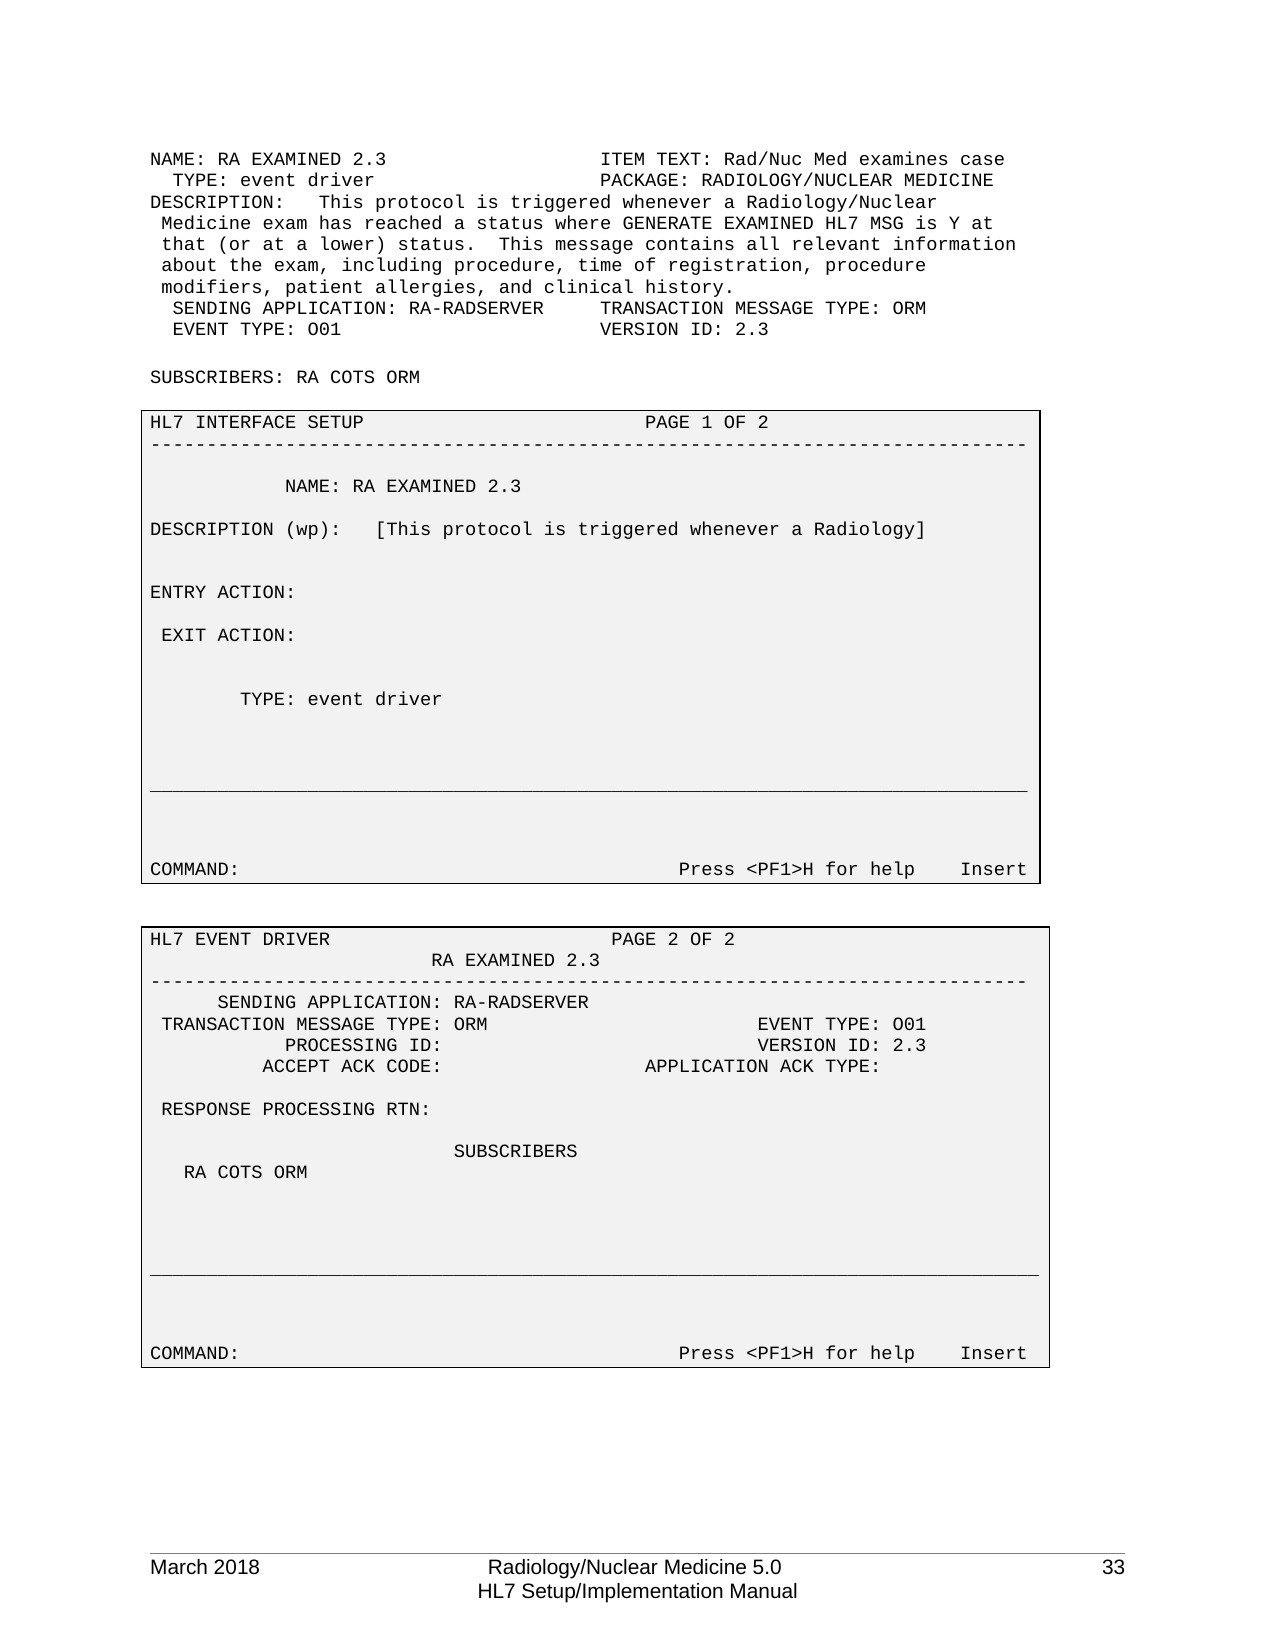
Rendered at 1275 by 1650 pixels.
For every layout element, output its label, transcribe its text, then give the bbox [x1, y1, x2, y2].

text SUBSCRIBERS [142, 1139, 1049, 1160]
text ACCEPT ACK CODE: APPLICATION ACK TYPE: [142, 1054, 1049, 1075]
text TYPE: event driver PACKAGE: RADIOLOGY/NUCLEAR MEDICINE [150, 171, 1125, 192]
text SENDING APPLICATION: RA-RADSERVER TRANSACTION MESSAGE TYPE: ORM [150, 299, 1125, 320]
text DESCRIPTION: This protocol is triggered whenever a Radiology/Nuclear [150, 192, 1125, 214]
text HL7 INTERFACE SETUP PAGE 1 OF 2 [142, 411, 1039, 431]
text EVENT TYPE: O01 VERSION ID: 2.3 [150, 320, 1125, 341]
text ------------------------------------------------------------------------------ [142, 969, 1049, 990]
text NAME: RA EXAMINED 2.3 [142, 474, 1039, 495]
text COMMAND: Press <PF1>H for help Insert [142, 856, 1039, 883]
text DESCRIPTION (wp): [This protocol is triggered whenever a Radiology] [142, 516, 1039, 538]
text about the exam, including procedure, time of registration, procedure [150, 256, 1125, 277]
text HL7 EVENT DRIVER PAGE 2 OF 2 [142, 928, 1049, 948]
text RESPONSE PROCESSING RTN: [142, 1096, 1049, 1118]
text SUBSCRIBERS: RA COTS ORM [150, 368, 1125, 389]
text RA COTS ORM [142, 1160, 1049, 1181]
text RA EXAMINED 2.3 [142, 948, 1049, 969]
text modifiers, patient allergies, and clinical history. [150, 277, 1125, 299]
text PROCESSING ID: VERSION ID: 2.3 [142, 1033, 1049, 1054]
text ______________________________________________________________________________ [142, 771, 1039, 793]
text TRANSACTION MESSAGE TYPE: ORM EVENT TYPE: O01 [142, 1011, 1049, 1033]
text that (or at a lower) status. This message contains all relevant information [150, 235, 1125, 256]
text NAME: RA EXAMINED 2.3 ITEM TEXT: Rad/Nuc Med examines case [150, 150, 1125, 171]
text COMMAND: Press <PF1>H for help Insert [142, 1340, 1049, 1367]
text ------------------------------------------------------------------------------ [142, 431, 1039, 453]
text TYPE: event driver [142, 686, 1039, 708]
text EXIT ACTION: [142, 623, 1039, 644]
text _______________________________________________________________________________ [142, 1255, 1049, 1277]
text SENDING APPLICATION: RA-RADSERVER [142, 990, 1049, 1011]
text ENTRY ACTION: [142, 580, 1039, 601]
text Medicine exam has reached a status where GENERATE EXAMINED HL7 MSG is Y at [150, 214, 1125, 235]
